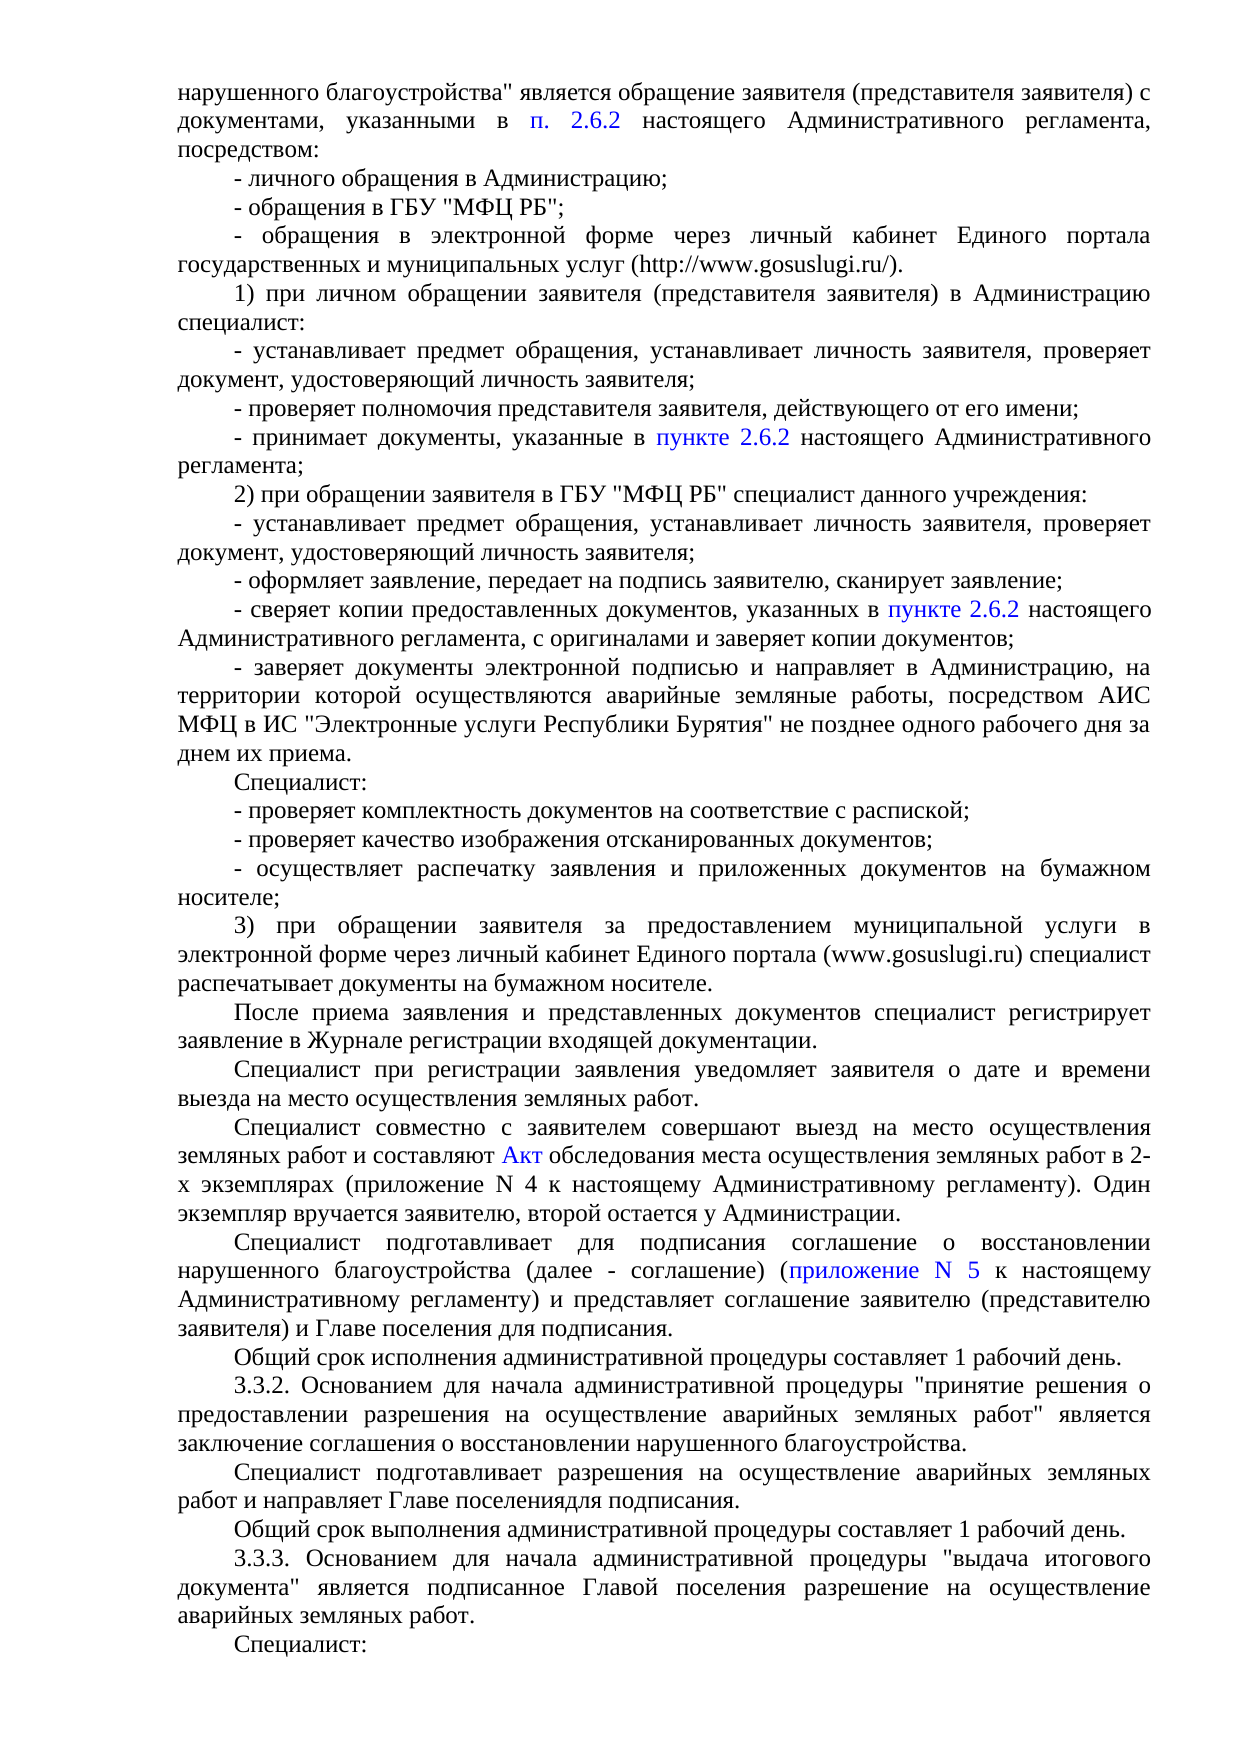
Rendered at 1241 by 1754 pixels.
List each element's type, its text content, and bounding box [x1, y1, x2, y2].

text - заверяет документы электронной подписью и направляет в Администрацию, на территории которой осуществляются аварийные земляные работы, посредством АИС МФЦ в ИС "Электронные услуги Республики Бурятия" не позднее одного рабочего дня за днем их приема. [177, 652, 1152, 767]
text - принимает документы, указанные в пункте 2.6.2 настоящего Административного регламента; [177, 422, 1152, 479]
text 3.3.2. Основанием для начала административной процедуры "принятие решения о предоставлении разрешения на осуществление аварийных земляных работ" является заключение соглашения о восстановлении нарушенного благоустройства. [177, 1371, 1152, 1457]
text - проверяет полномочия представителя заявителя, действующего от его имени; [177, 393, 1152, 422]
text Специалист: [177, 767, 1152, 796]
text - обращения в электронной форме через личный кабинет Единого портала государственных и муниципальных услуг (http://www.gosuslugi.ru/). [177, 221, 1152, 278]
text Специалист: [177, 1629, 1152, 1658]
text 2) при обращении заявителя в ГБУ "МФЦ РБ" специалист данного учреждения: [177, 479, 1152, 508]
text 1) при личном обращении заявителя (представителя заявителя) в Администрацию специалист: [177, 278, 1152, 336]
text - устанавливает предмет обращения, устанавливает личность заявителя, проверяет документ, удостоверяющий личность заявителя; [177, 508, 1152, 566]
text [177, 77, 1152, 163]
text 3.3.3. Основанием для начала административной процедуры "выдача итогового документа" является подписанное Главой поселения разрешение на осуществление аварийных земляных работ. [177, 1543, 1152, 1629]
text Общий срок исполнения административной процедуры составляет 1 рабочий день. [177, 1342, 1152, 1371]
text - устанавливает предмет обращения, устанавливает личность заявителя, проверяет документ, удостоверяющий личность заявителя; [177, 336, 1152, 393]
text - обращения в ГБУ "МФЦ РБ"; [177, 192, 1152, 221]
text - проверяет комплектность документов на соответствие с распиской; [177, 796, 1152, 824]
text Специалист подготавливает разрешения на осуществление аварийных земляных работ и направляет Главе поселениядля подписания. [177, 1457, 1152, 1514]
text Специалист подготавливает для подписания соглашение о восстановлении нарушенного благоустройства (далее - соглашение) (приложение N 5 к настоящему Административному регламенту) и представляет соглашение заявителю (представителю заявителя) и Главе поселения для подписания. [177, 1227, 1152, 1342]
text После приема заявления и представленных документов специалист регистрирует заявление в Журнале регистрации входящей документации. [177, 997, 1152, 1054]
text - проверяет качество изображения отсканированных документов; [177, 824, 1152, 853]
text - личного обращения в Администрацию; [177, 163, 1152, 192]
text - осуществляет распечатку заявления и приложенных документов на бумажном носителе; [177, 853, 1152, 911]
text Специалист при регистрации заявления уведомляет заявителя о дате и времени выезда на место осуществления земляных работ. [177, 1054, 1152, 1112]
text - сверяет копии предоставленных документов, указанных в пункте 2.6.2 настоящего Административного регламента, с оригиналами и заверяет копии документов; [177, 594, 1152, 652]
text 3) при обращении заявителя за предоставлением муниципальной услуги в электронной форме через личный кабинет Единого портала (www.gosuslugi.ru) специалист распечатывает документы на бумажном носителе. [177, 911, 1152, 997]
text - оформляет заявление, передает на подпись заявителю, сканирует заявление; [177, 566, 1152, 594]
text Специалист совместно с заявителем совершают выезд на место осуществления земляных работ и составляют Акт обследования места осуществления земляных работ в 2-х экземплярах (приложение N 4 к настоящему Административному регламенту). Один экземпляр вручается заявителю, второй остается у Администрации. [177, 1112, 1152, 1227]
text Общий срок выполнения административной процедуры составляет 1 рабочий день. [177, 1514, 1152, 1543]
